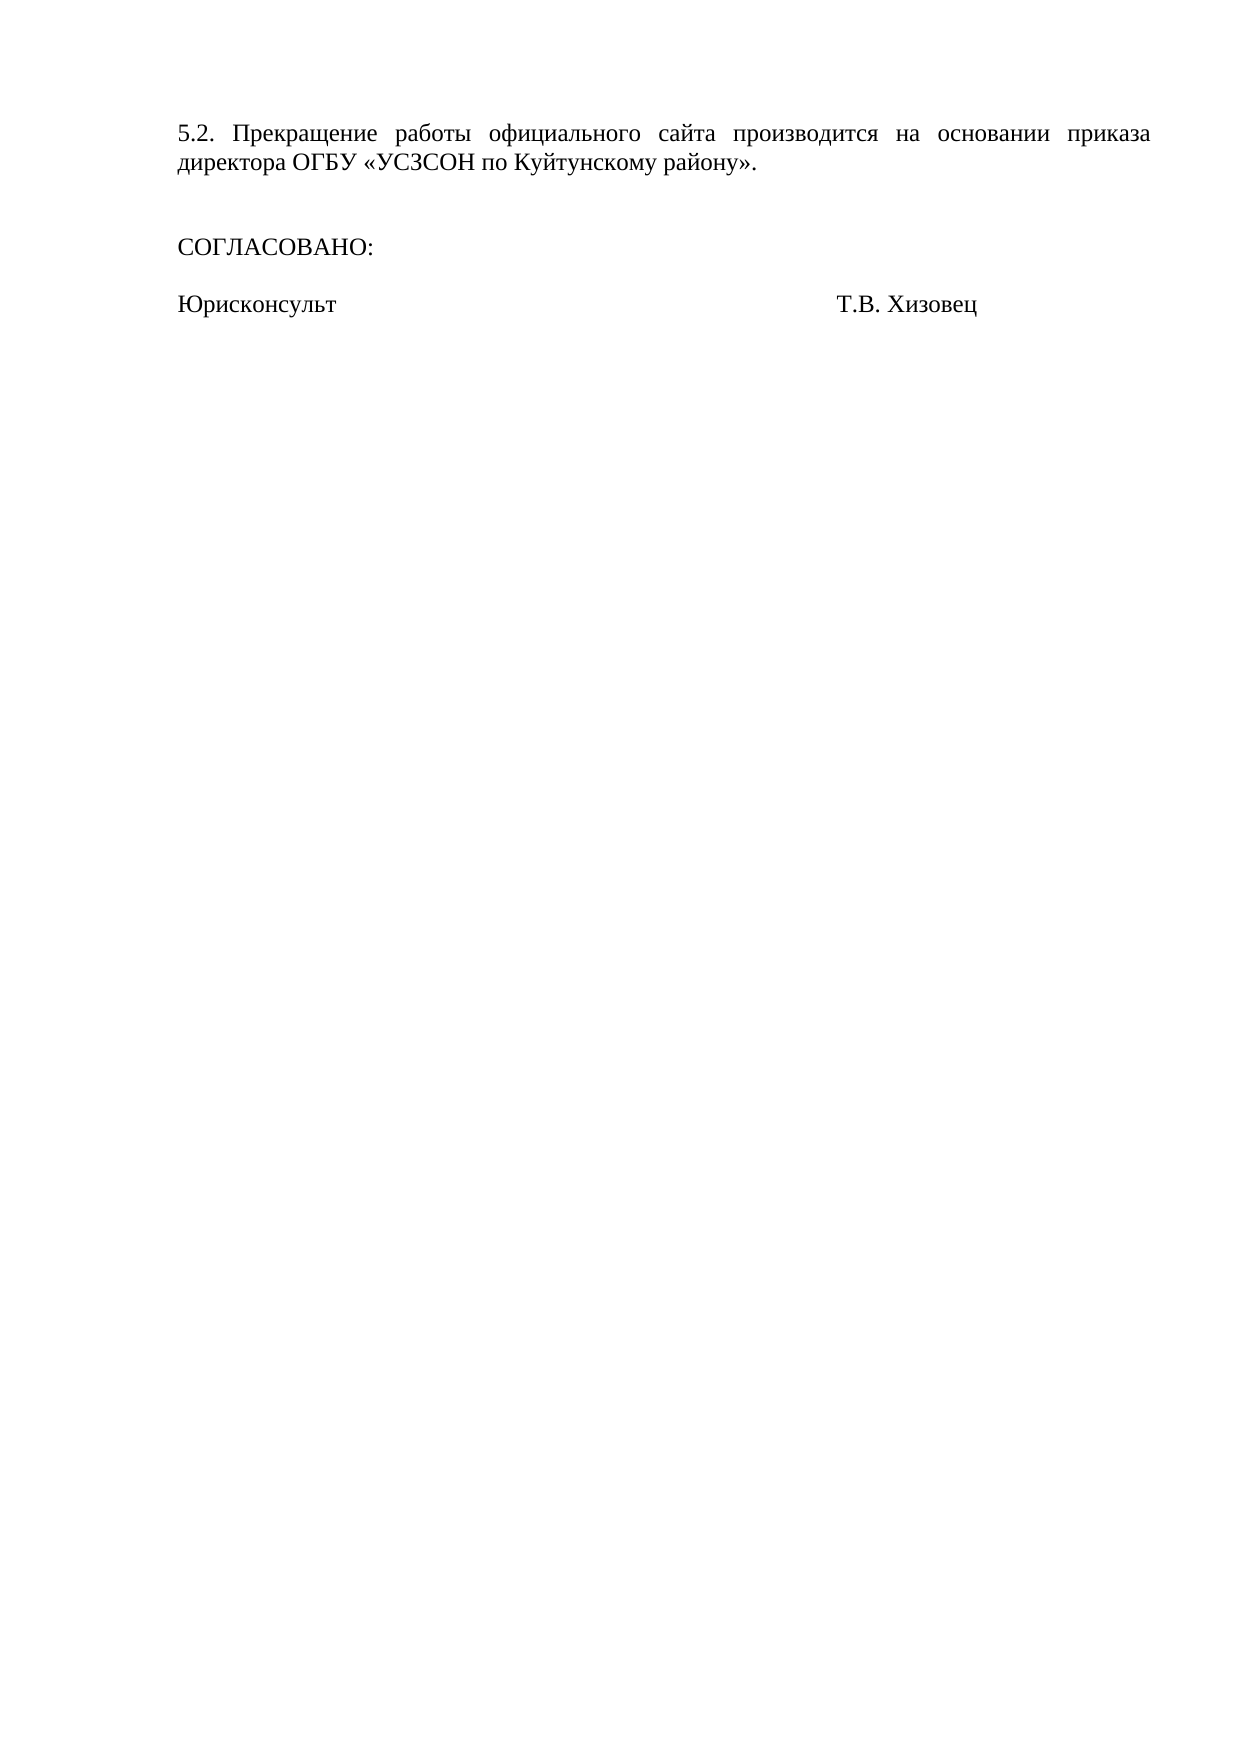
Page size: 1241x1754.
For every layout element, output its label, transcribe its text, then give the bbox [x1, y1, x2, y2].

text 5.2. Прекращение работы официального сайта производится на основании приказа директора ОГБУ «УСЗСОН по Куйтунскому району». [177, 118, 1152, 176]
text СОГЛАСОВАНО: [177, 232, 1152, 260]
text Юрисконсульт Т.В. Хизовец [177, 289, 1152, 318]
